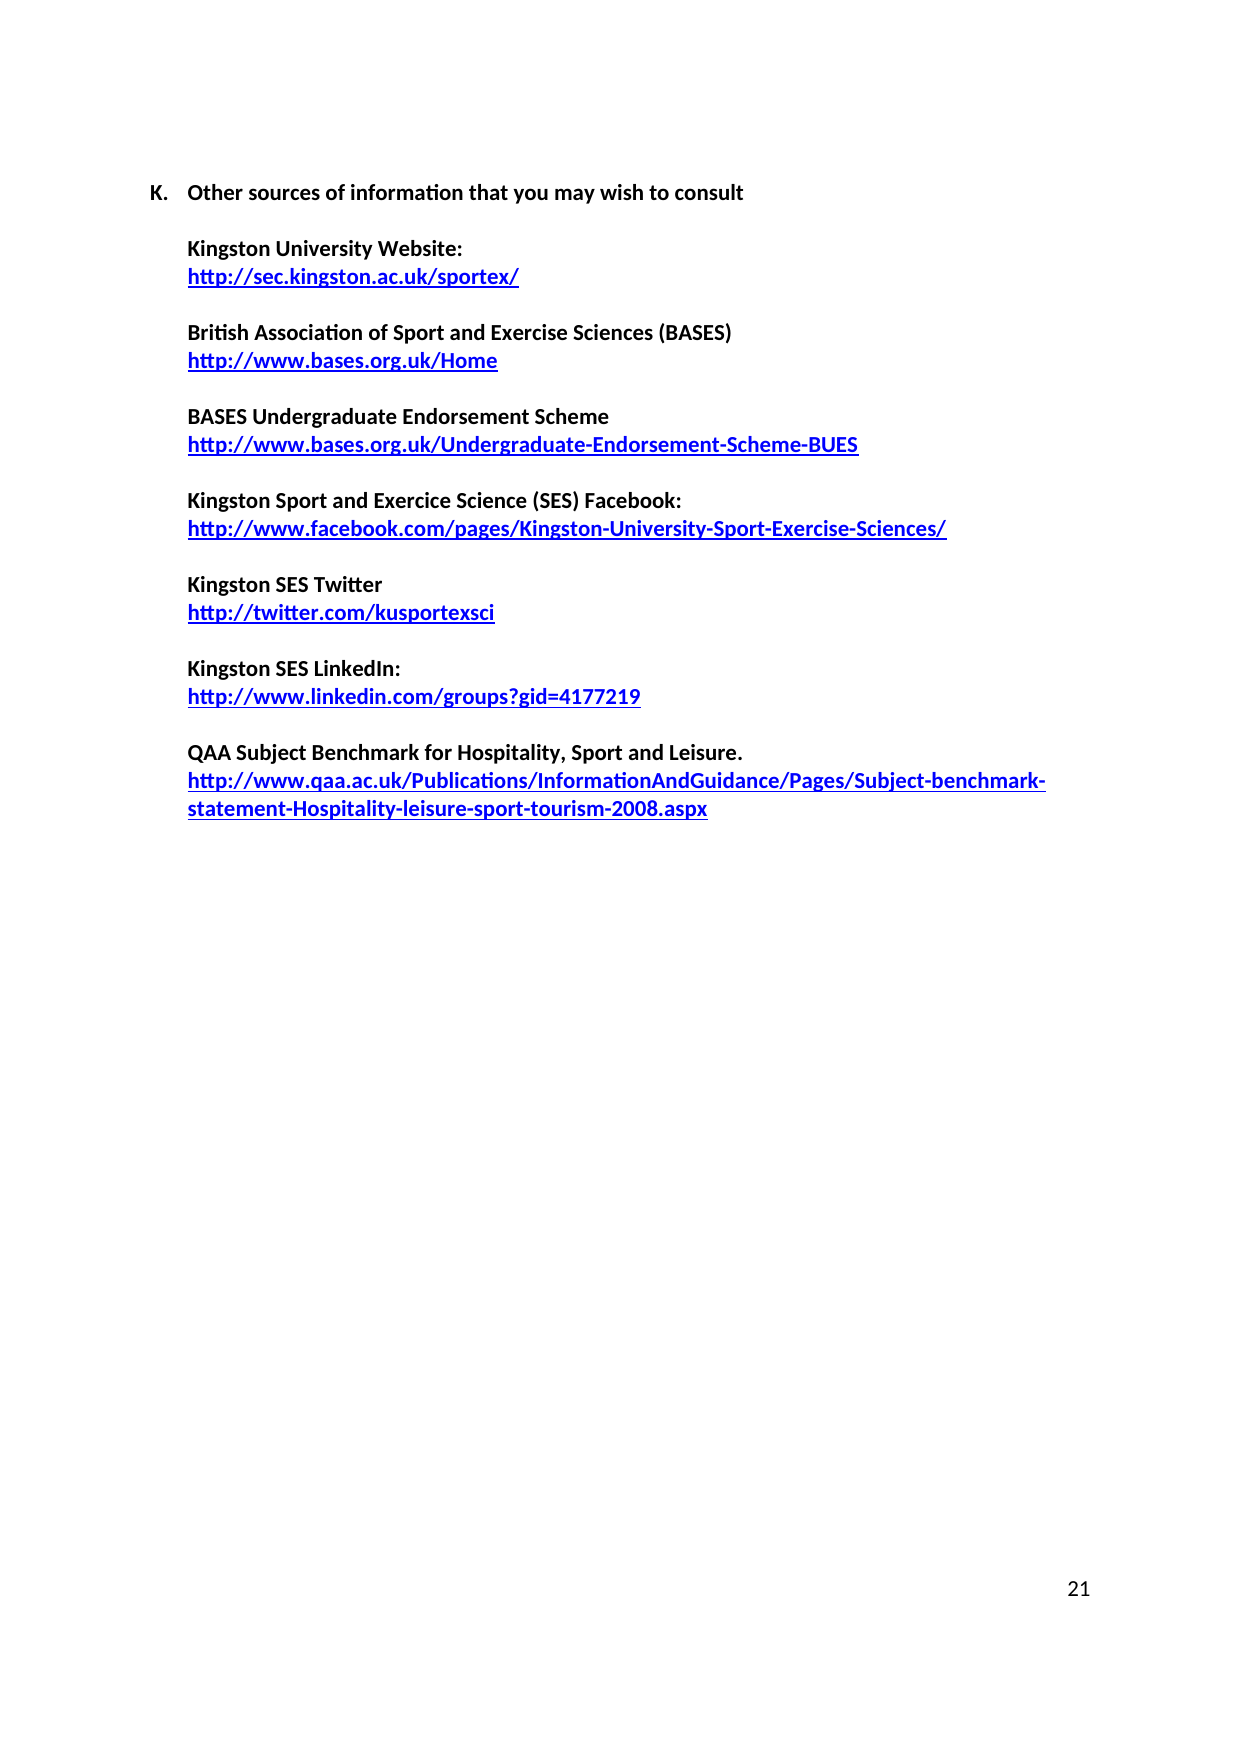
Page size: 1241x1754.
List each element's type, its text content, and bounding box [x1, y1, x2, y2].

text British Association of Sport and Exercise Sciences (BASES) [187, 318, 1090, 346]
text http://www.linkedin.com/groups?gid=4177219 [187, 682, 1090, 710]
text Kingston University Website: [187, 234, 1090, 262]
text http://www.qaa.ac.uk/Publications/InformationAndGuidance/Pages/Subject-benchmark-statement-Hospitality-leisure-sport-tourism-2008.aspx [187, 766, 1090, 822]
text Kingston Sport and Exercice Science (SES) Facebook: [187, 486, 1090, 514]
text http://www.facebook.com/pages/Kingston-University-Sport-Exercise-Sciences/ [187, 514, 1090, 542]
text Kingston SES Twitter [187, 570, 1090, 598]
text BASES Undergraduate Endorsement Scheme [187, 402, 1090, 430]
text http://www.bases.org.uk/Undergraduate-Endorsement-Scheme-BUES [187, 430, 1090, 458]
list Other sources of information that you may wish to consult [150, 178, 1090, 206]
text Kingston SES LinkedIn: [187, 654, 1090, 682]
text QAA Subject Benchmark for Hospitality, Sport and Leisure. [187, 738, 1090, 766]
text http://twitter.com/kusportexsci [187, 598, 1090, 626]
text http://www.bases.org.uk/Home [187, 346, 1090, 374]
text http://sec.kingston.ac.uk/sportex/ [187, 262, 1090, 290]
